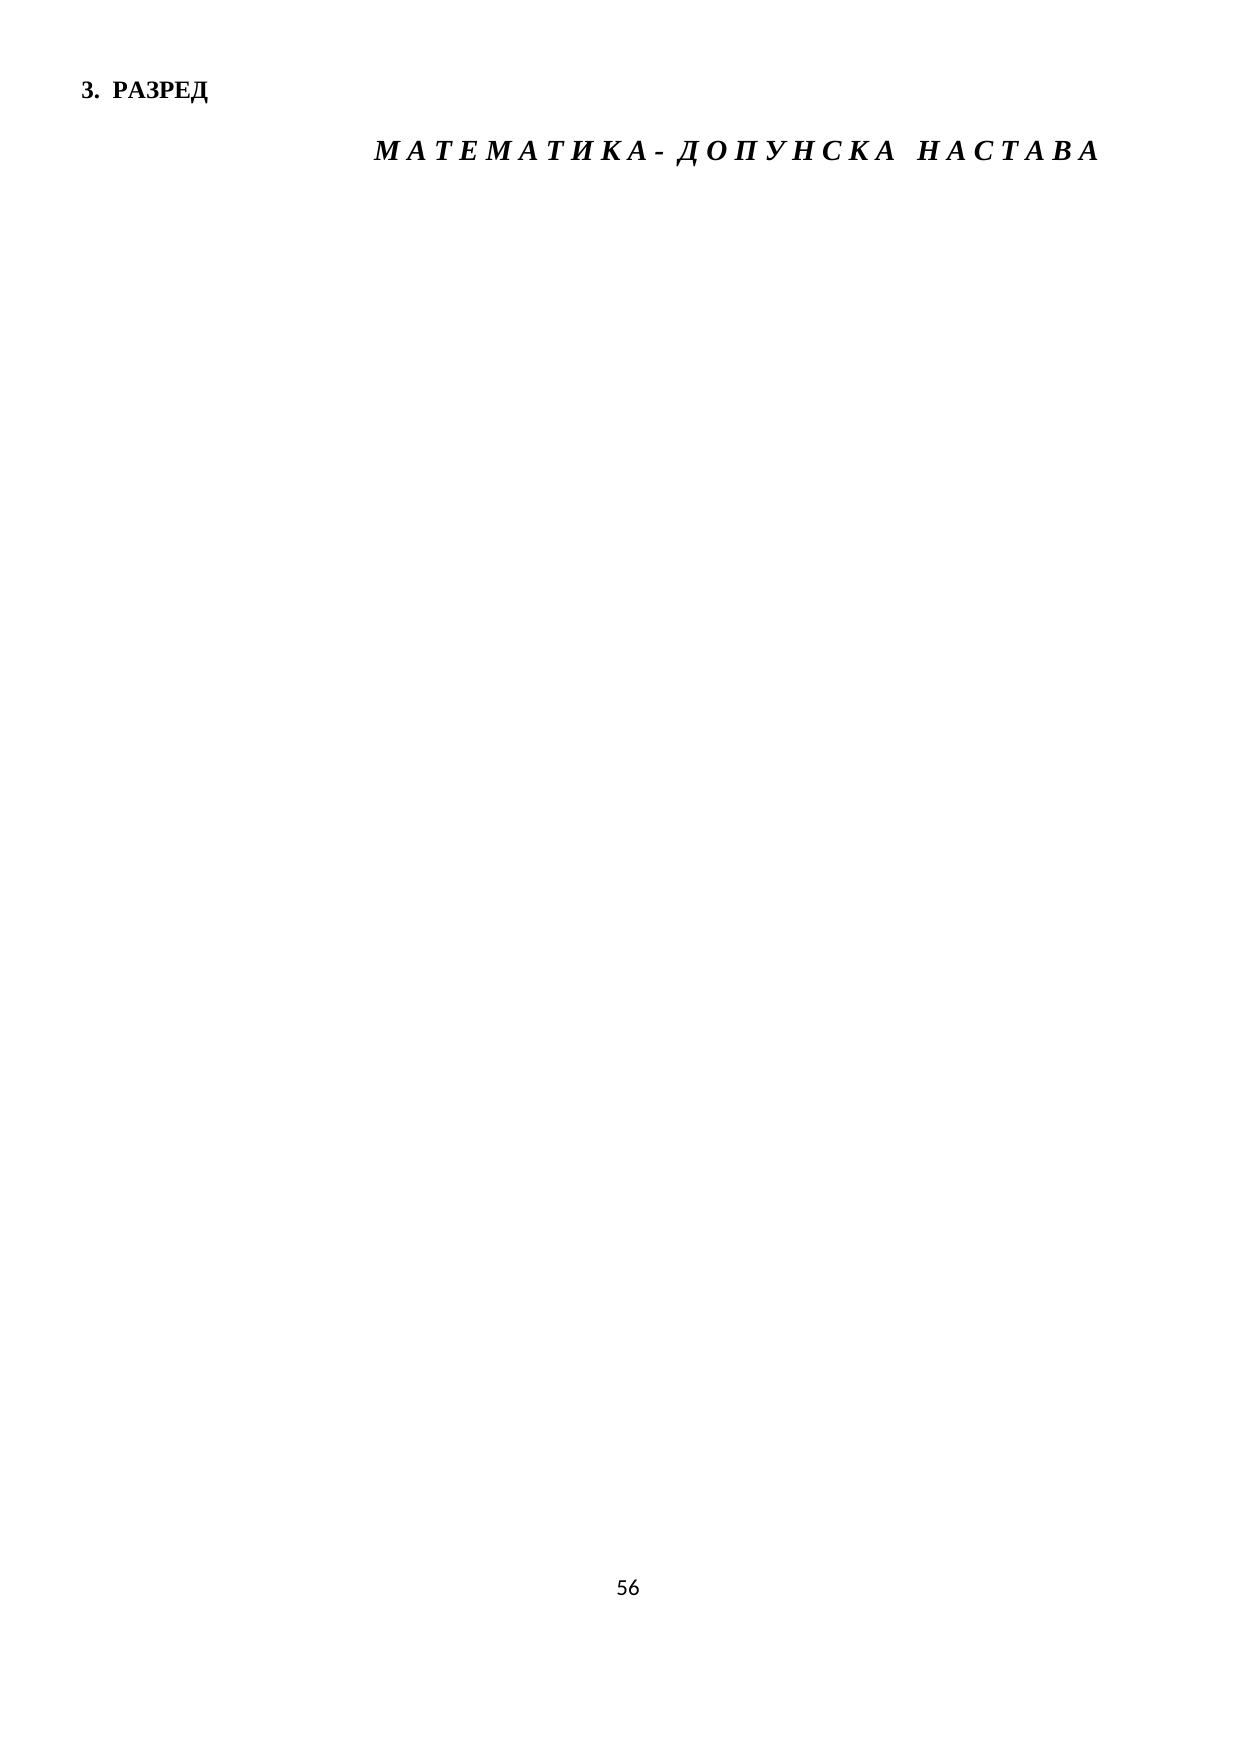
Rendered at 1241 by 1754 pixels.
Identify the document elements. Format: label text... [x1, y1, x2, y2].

subtitle М А Т Е М А Т И К А - Д О П У Н С К А Н А С Т А В А [75, 133, 1181, 167]
subtitle 3. РАЗРЕД [75, 75, 1181, 104]
